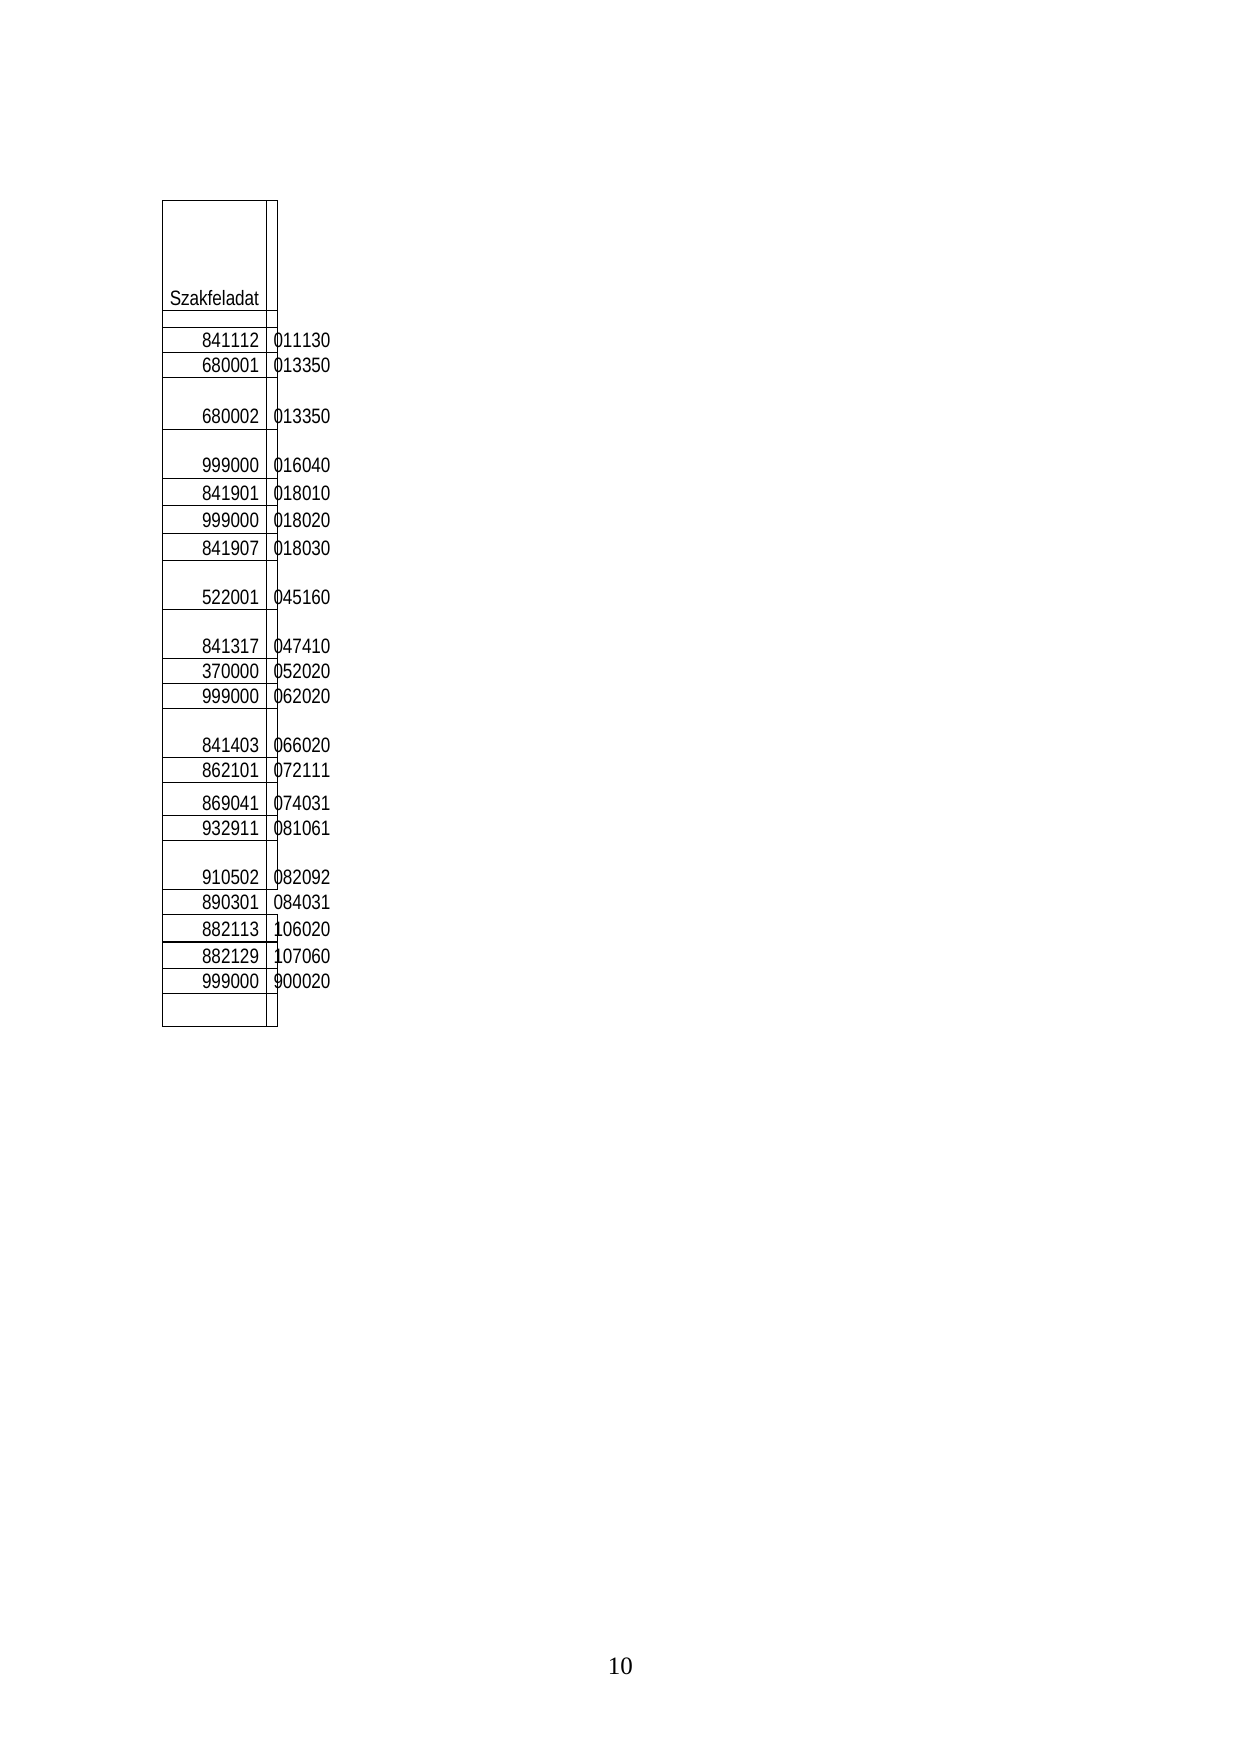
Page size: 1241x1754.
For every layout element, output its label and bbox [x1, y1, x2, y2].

table_header [155, 148, 278, 1027]
